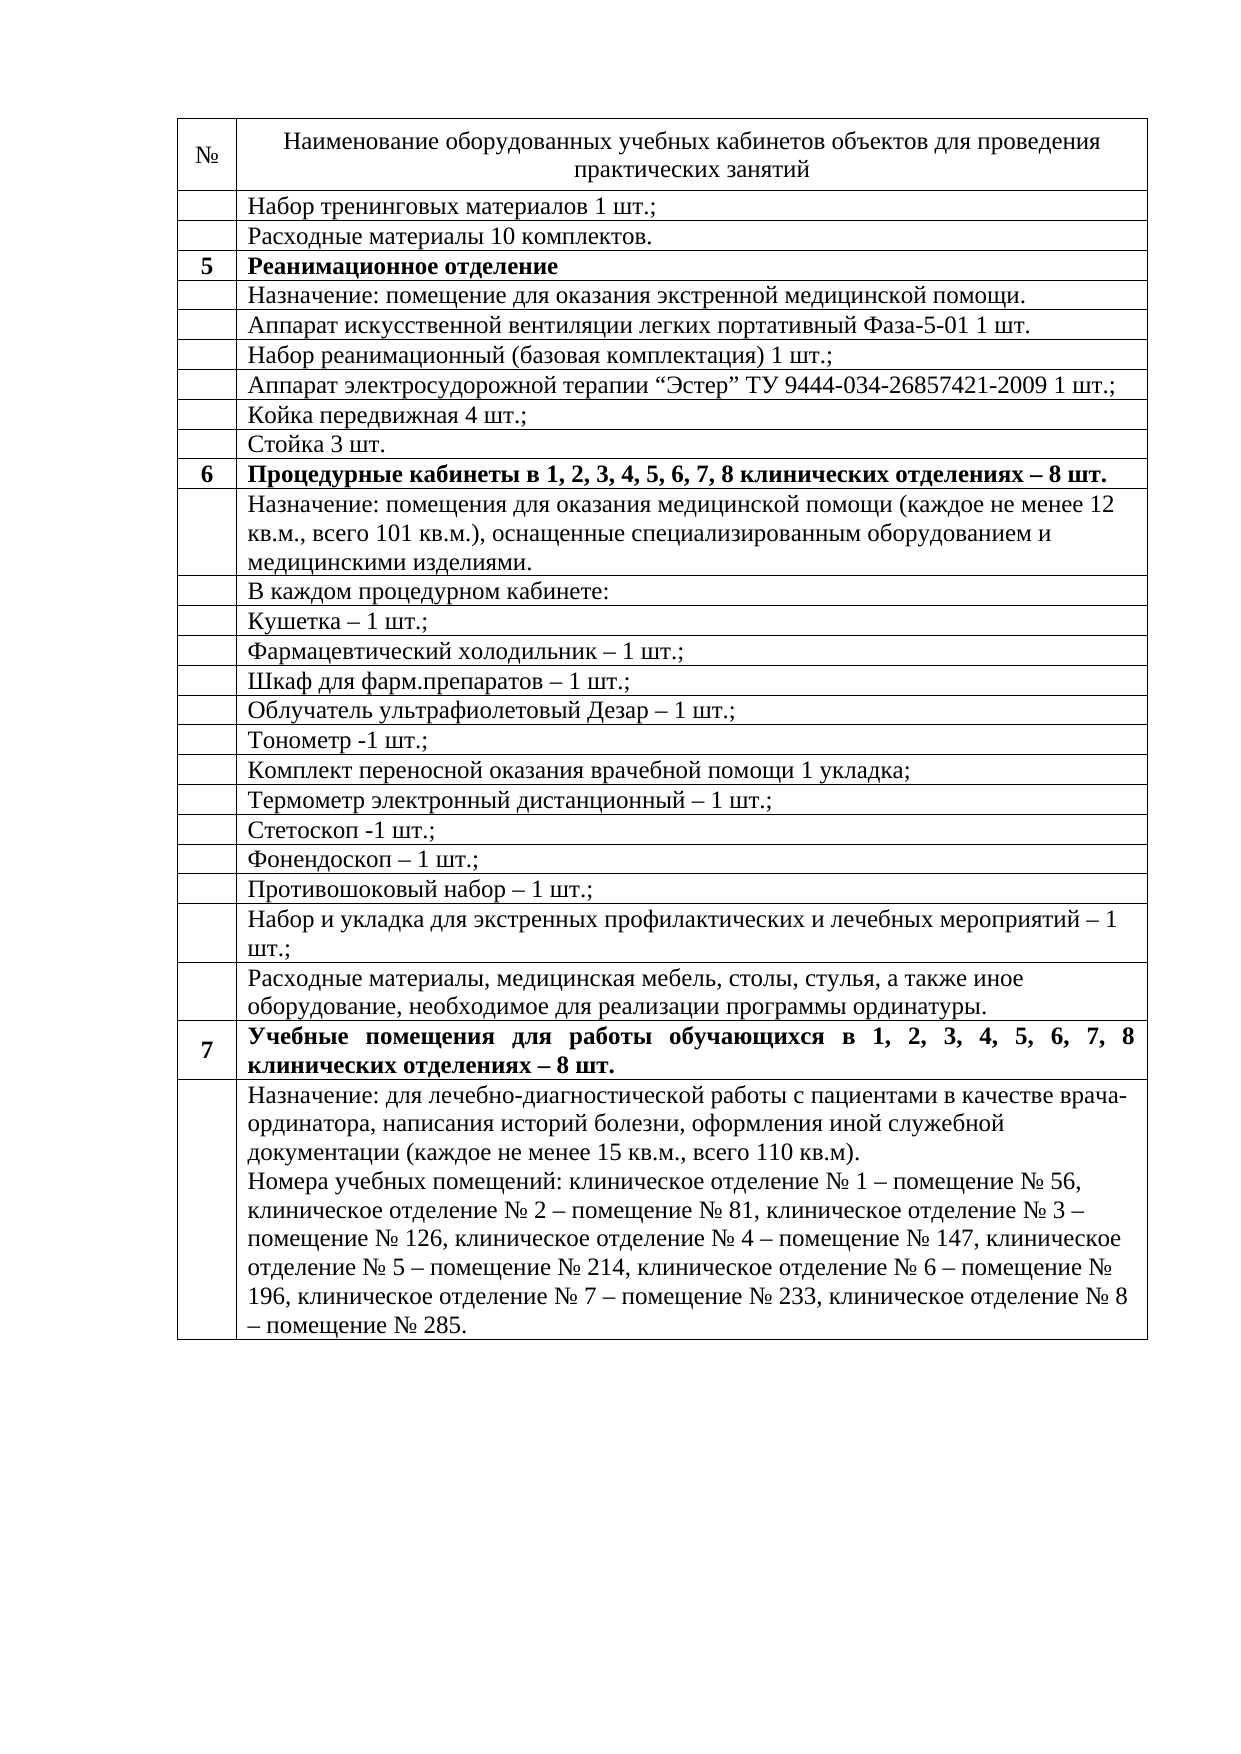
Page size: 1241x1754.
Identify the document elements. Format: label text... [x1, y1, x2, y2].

table_cell Набор тренинговых материалов 1 шт.; [237, 191, 1147, 220]
table_cell Фармацевтический холодильник – 1 шт.; [237, 636, 1147, 665]
table_cell [178, 1080, 236, 1338]
table_cell Набор и укладка для экстренных профилактических и лечебных мероприятий – 1 шт.; [237, 904, 1147, 962]
table_cell Процедурные кабинеты в 1, 2, 3, 4, 5, 6, 7, 8 клинических отделениях – 8 шт. [237, 459, 1147, 488]
table_cell [178, 696, 236, 724]
table_cell Расходные материалы, медицинская мебель, столы, стулья, а также иное оборудование, необходимое для реализации программы ординатуры. [237, 963, 1147, 1020]
table_cell [178, 725, 236, 754]
table_cell Назначение: для лечебно-диагностической работы с пациентами в качестве врача-ординатора, написания историй болезни, оформления иной служебной документации (каждое не менее 15 кв.м., всего 110 кв.м). Номера учебных помещений: клиническое отделение № 1 – помещение № 56, клиническое отделение № 2 – помещение № 81, клиническое отделение № 3 – помещение № 126, клиническое отделение № 4 – помещение № 147, клиническое отделение № 5 – помещение № 214, клиническое отделение № 6 – помещение № 196, клиническое отделение № 7 – помещение № 233, клиническое отделение № 8 – помещение № 285. [237, 1080, 1147, 1338]
table_cell [178, 340, 236, 369]
table_cell Расходные материалы 10 комплектов. [237, 221, 1147, 250]
table_cell [178, 666, 236, 694]
table_cell [178, 904, 236, 962]
table_cell Шкаф для фарм.препаратов – 1 шт.; [237, 666, 1147, 694]
table_cell Облучатель ультрафиолетовый Дезар – 1 шт.; [237, 696, 1147, 724]
table_cell [178, 636, 236, 665]
table_cell Фонендоскоп – 1 шт.; [237, 845, 1147, 873]
table_cell [178, 963, 236, 1020]
table_cell 6 [178, 459, 236, 488]
table_cell [178, 845, 236, 873]
table_cell В каждом процедурном кабинете: [237, 576, 1147, 605]
table_cell [178, 785, 236, 814]
table_cell Кушетка – 1 шт.; [237, 606, 1147, 635]
table_cell Стойка 3 шт. [237, 430, 1147, 458]
table_cell [178, 191, 236, 220]
table_cell [178, 310, 236, 339]
table_cell Стетоскоп -1 шт.; [237, 815, 1147, 843]
table_header Наименование оборудованных учебных кабинетов объектов для проведения практических занятий [237, 119, 1147, 190]
table_cell [178, 221, 236, 250]
table_cell 7 [178, 1021, 236, 1079]
table_cell [178, 815, 236, 843]
table_cell Тонометр -1 шт.; [237, 725, 1147, 754]
table_header № [178, 119, 236, 190]
table_cell [178, 755, 236, 784]
table_cell [178, 489, 236, 575]
table_cell [178, 874, 236, 903]
table_cell [178, 281, 236, 309]
table_cell Комплект переносной оказания врачебной помощи 1 укладка; [237, 755, 1147, 784]
table_cell Назначение: помещения для оказания медицинской помощи (каждое не менее 12 кв.м., всего 101 кв.м.), оснащенные специализированным оборудованием и медицинскими изделиями. [237, 489, 1147, 575]
table_cell [178, 430, 236, 458]
table_cell Аппарат электросудорожной терапии “Эстер” ТУ 9444-034-26857421-2009 1 шт.; [237, 370, 1147, 399]
table_cell Термометр электронный дистанционный – 1 шт.; [237, 785, 1147, 814]
table_cell [178, 576, 236, 605]
table_cell 5 [178, 251, 236, 279]
table_cell Аппарат искусственной вентиляции легких портативный Фаза-5-01 1 шт. [237, 310, 1147, 339]
table_cell Реанимационное отделение [237, 251, 1147, 279]
table_cell [178, 606, 236, 635]
table_cell Назначение: помещение для оказания экстренной медицинской помощи. [237, 281, 1147, 309]
table_cell Учебные помещения для работы обучающихся в 1, 2, 3, 4, 5, 6, 7, 8 клинических отделениях – 8 шт. [237, 1021, 1147, 1079]
table_cell Койка передвижная 4 шт.; [237, 400, 1147, 428]
table_cell Набор реанимационный (базовая комплектация) 1 шт.; [237, 340, 1147, 369]
table_cell Противошоковый набор – 1 шт.; [237, 874, 1147, 903]
table_cell [178, 400, 236, 428]
table_cell [178, 370, 236, 399]
